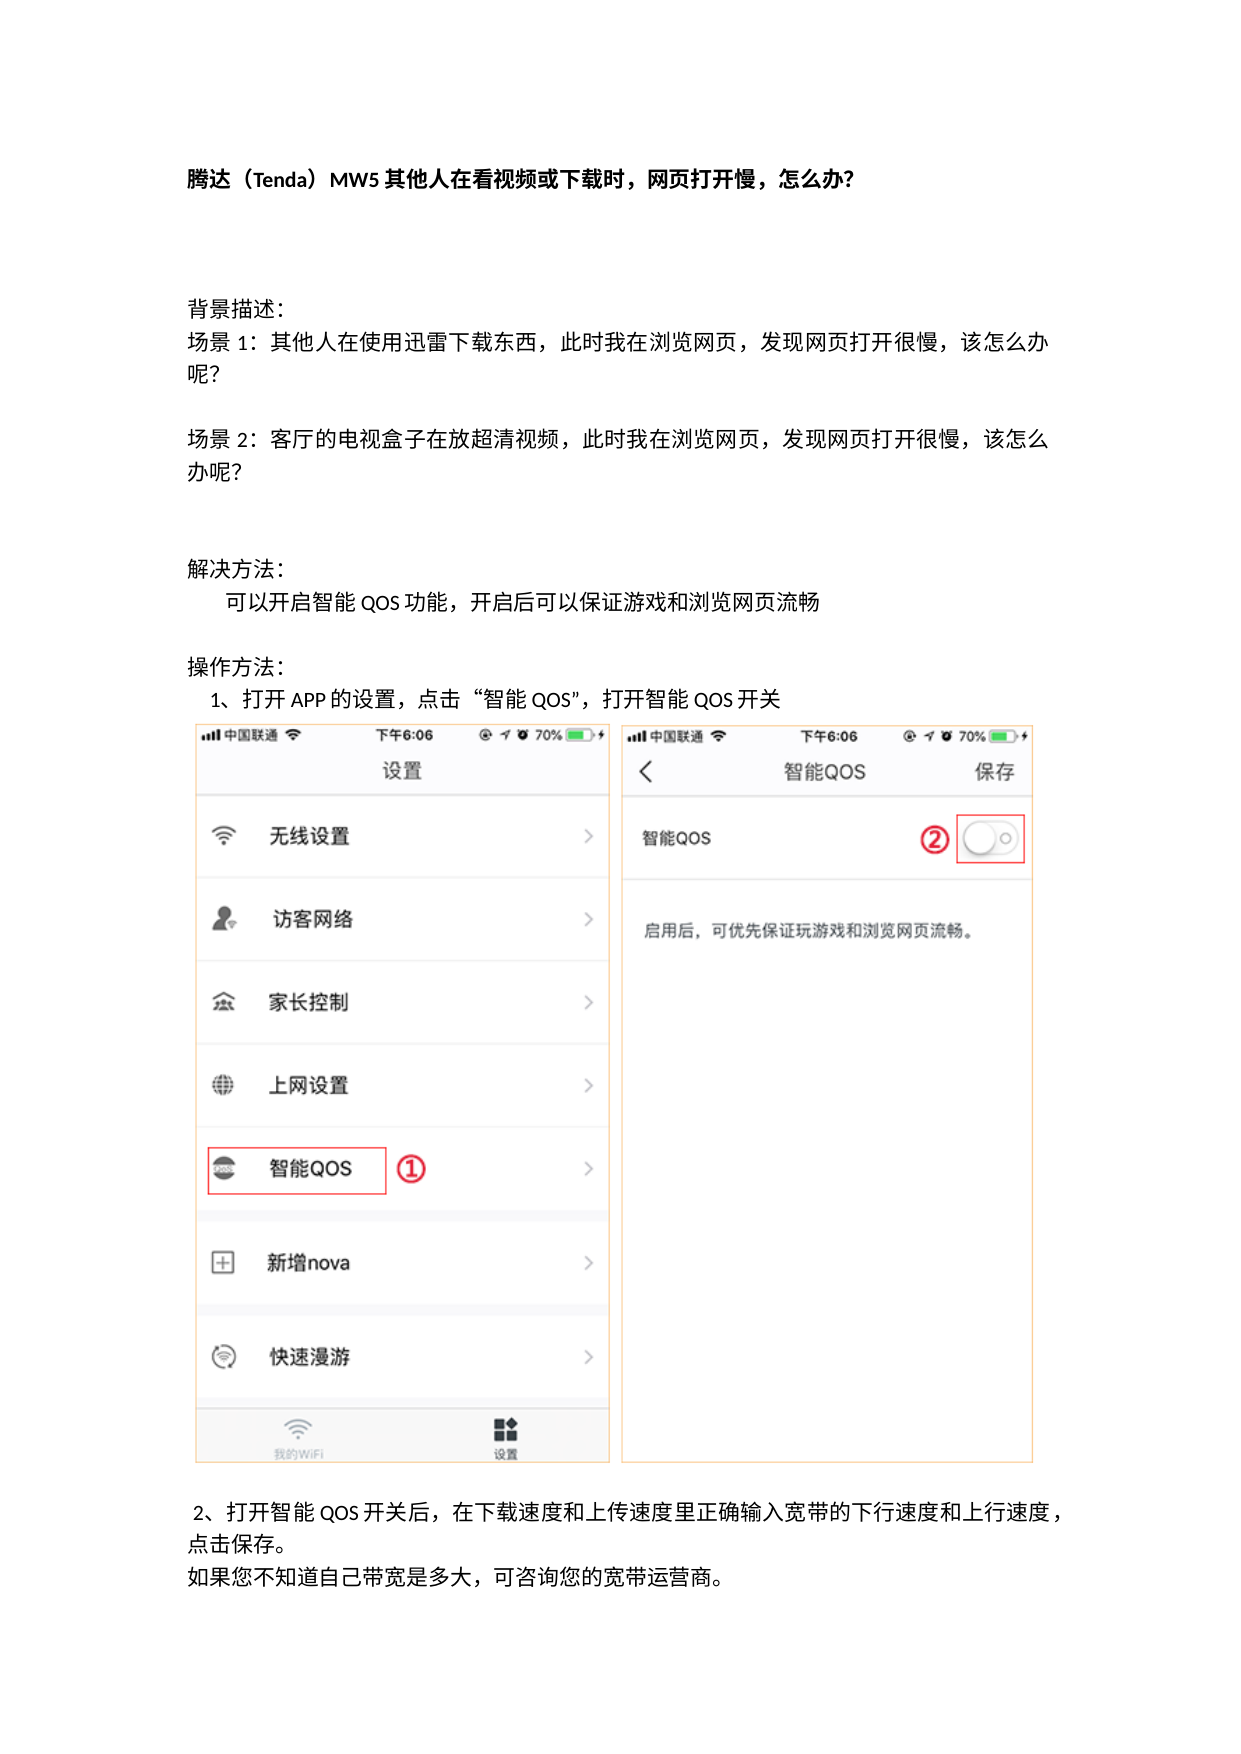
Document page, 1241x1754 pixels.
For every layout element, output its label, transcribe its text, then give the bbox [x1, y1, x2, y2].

text 解决方法： [187, 552, 1053, 584]
text 1、打开APP的设置，点击“智能QOS”，打开智能QOS开关 [187, 682, 1053, 714]
text 场景1：其他人在使用迅雷下载东西，此时我在浏览网页，发现网页打开很慢，该怎么办呢？ [187, 324, 1053, 389]
text 腾达（Tenda）MW5 其他人在看视频或下载时，网页打开慢，怎么办？ [187, 162, 1053, 194]
text 2、打开智能QOS开关后，在下载速度和上传速度里正确输入宽带的下行速度和上行速度，点击保存。 [187, 1494, 1053, 1559]
text 如果您不知道自己带宽是多大，可咨询您的宽带运营商。 [187, 1559, 1053, 1592]
text 场景2：客厅的电视盒子在放超清视频，此时我在浏览网页，发现网页打开很慢，该怎么办呢？ [187, 422, 1053, 487]
list 可以开启智能QOS功能，开启后可以保证游戏和浏览网页流畅 [225, 584, 1053, 617]
picture [187, 714, 1053, 1473]
text 操作方法： [187, 649, 1053, 682]
text 背景描述： [187, 292, 1053, 324]
